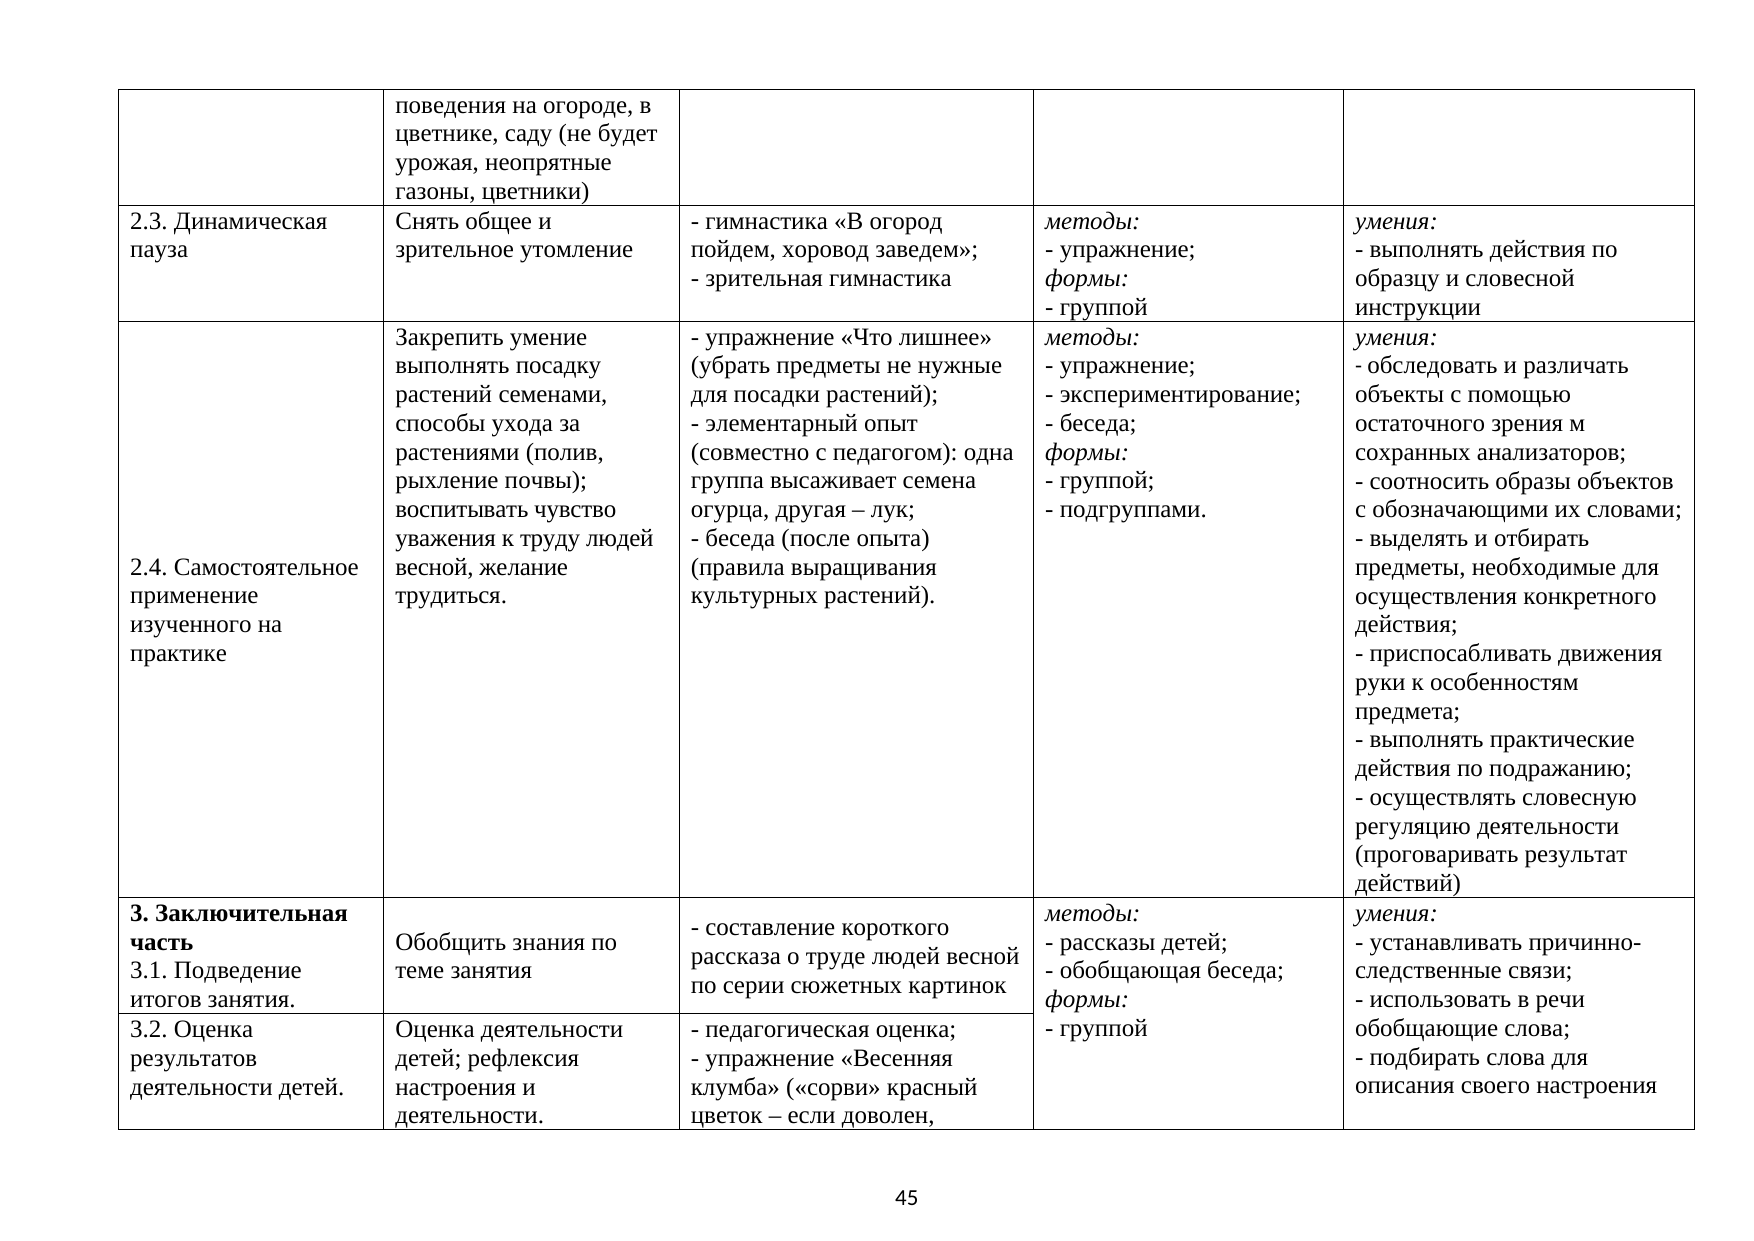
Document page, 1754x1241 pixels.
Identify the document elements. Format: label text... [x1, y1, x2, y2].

table_cell 2.3. Динамическая пауза [119, 206, 383, 321]
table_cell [119, 90, 383, 205]
table_cell методы: - упражнение; - экспериментирование; - беседа; формы: - группой; - подгруппами. [1034, 322, 1343, 897]
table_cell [384, 1014, 679, 1129]
table_cell Закрепить умение выполнять посадку растений семенами, способы ухода за растениями (полив, рыхление почвы); воспитывать чувство уважения к труду людей весной, желание трудиться. [384, 322, 679, 897]
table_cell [680, 90, 1033, 205]
table_cell умения: - выполнять действия по образцу и словесной инструкции [1344, 206, 1694, 321]
table_cell - гимнастика «В огород пойдем, хоровод заведем»; - зрительная гимнастика [680, 206, 1033, 321]
table_cell методы: - рассказы детей; - обобщающая беседа; формы: - группой [1034, 898, 1343, 1129]
table_cell Снять общее и зрительное утомление [384, 206, 679, 321]
table_cell Обобщить знания по теме занятия [384, 898, 679, 1013]
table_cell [384, 90, 679, 205]
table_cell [119, 1014, 383, 1129]
table_cell методы: - упражнение; формы: - группой [1034, 206, 1343, 321]
table_cell - упражнение «Что лишнее» (убрать предметы не нужные для посадки растений); - элементарный опыт (совместно с педагогом): одна группа высаживает семена огурца, другая – лук; - беседа (после опыта) (правила выращивания культурных растений). [680, 322, 1033, 897]
table_cell 2.4. Самостоятельное применение изученного на практике [119, 322, 383, 897]
table_cell 3. Заключительная часть 3.1. Подведение итогов занятия. [119, 898, 383, 1013]
table_cell - составление короткого рассказа о труде людей весной по серии сюжетных картинок [680, 898, 1033, 1013]
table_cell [1034, 90, 1343, 205]
table_cell умения: - устанавливать причинно-следственные связи; - использовать в речи обобщающие слова; - подбирать слова для описания своего настроения [1344, 898, 1694, 1129]
table_cell умения: - обследовать и различать объекты с помощью остаточного зрения м сохранных анализаторов; - соотносить образы объектов с обозначающими их словами; - выделять и отбирать предметы, необходимые для осуществления конкретного действия; - приспосабливать движения руки к особенностям предмета; - выполнять практические действия по подражанию; - осуществлять словесную регуляцию деятельности (проговаривать результат действий) [1344, 322, 1694, 897]
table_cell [1344, 90, 1694, 205]
